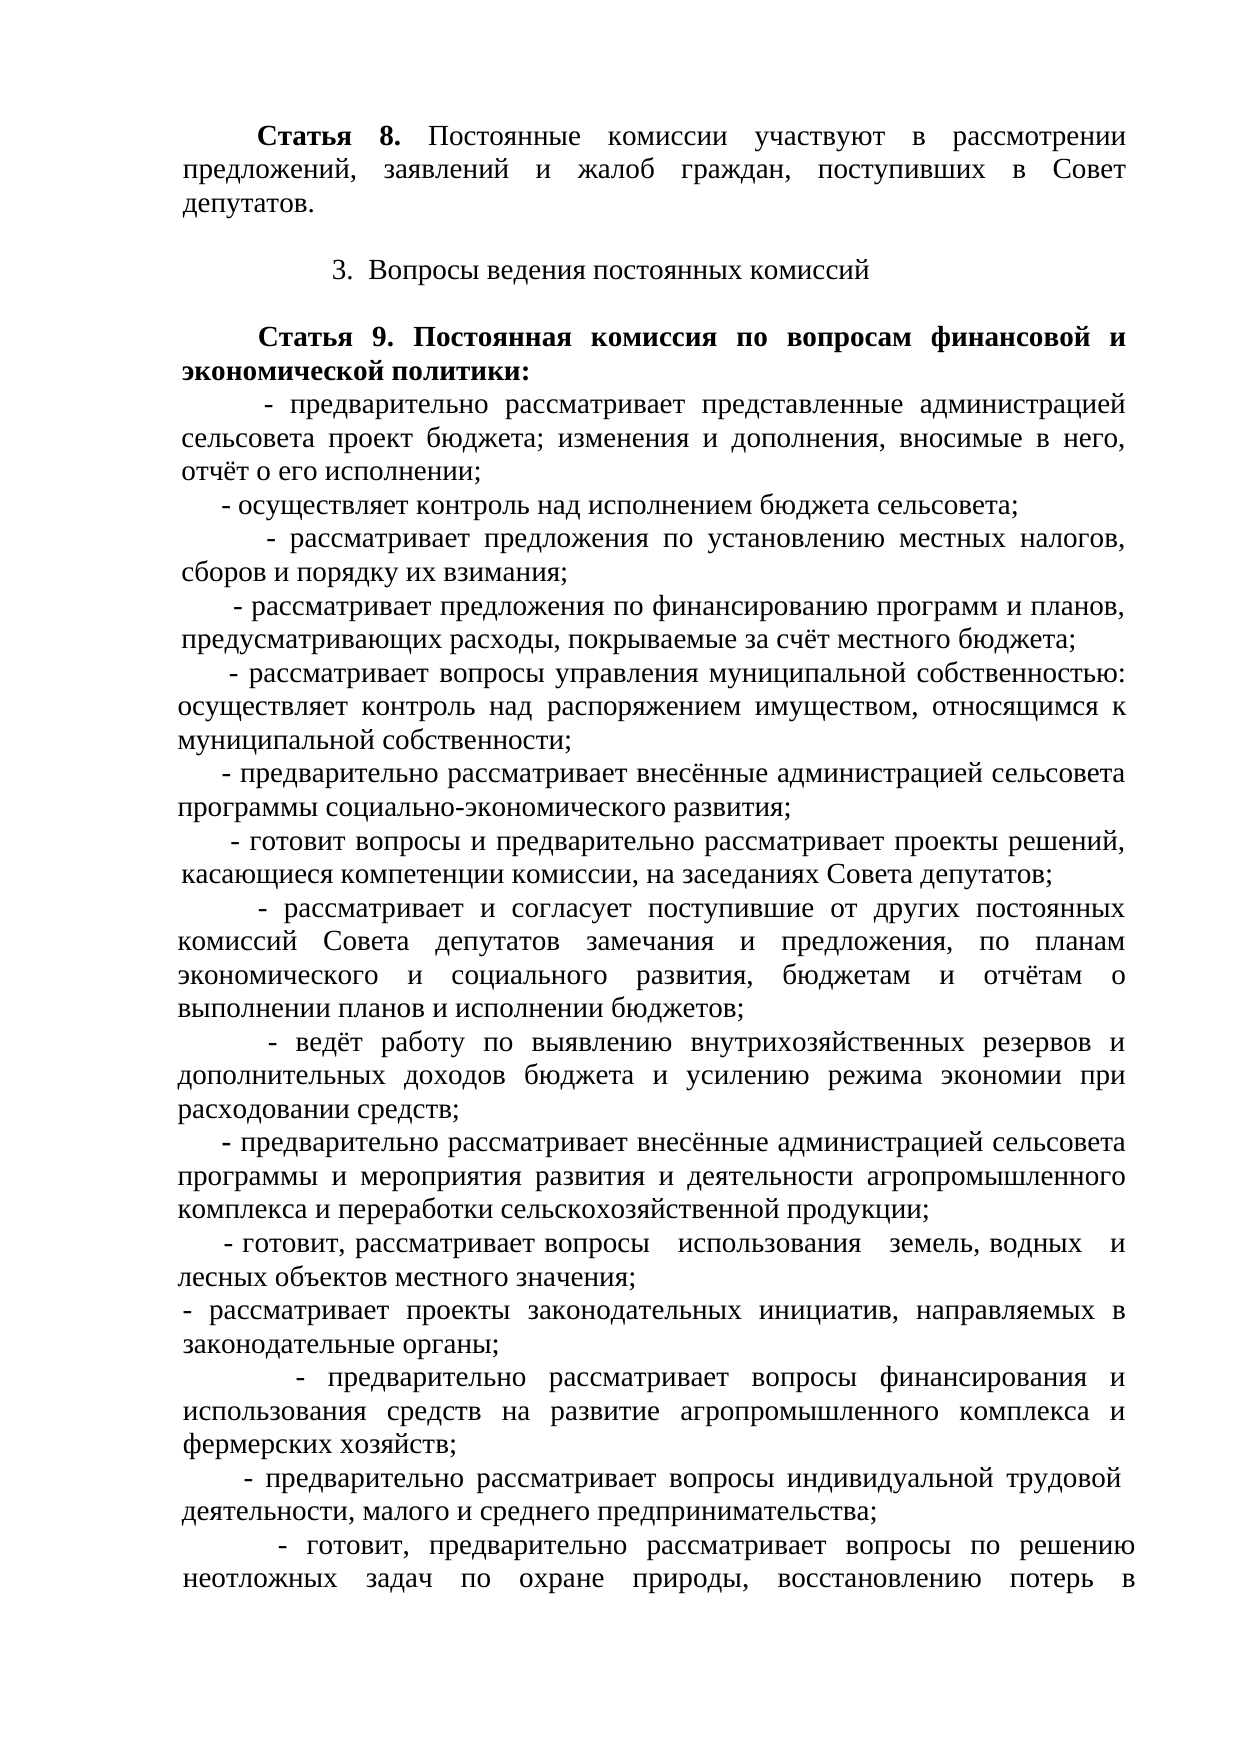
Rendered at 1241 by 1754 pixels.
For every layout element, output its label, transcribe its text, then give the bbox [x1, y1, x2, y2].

text Статья 9. Постоянная комиссия по вопросам финансовой и экономической политики: [182, 319, 1127, 386]
text - предварительно рассматривает вопросы индивидуальной трудовой деятельности, малого и среднего предпринимательства; [182, 1460, 1122, 1527]
text - готовит вопросы и предварительно рассматривает проекты решений, касающиеся компетенции комиссии, на заседаниях Совета депутатов; [181, 823, 1127, 890]
text - предварительно рассматривает внесённые администрацией сельсовета программы и мероприятия развития и деятельности агропромышленного комплекса и переработки сельскохозяйственной продукции; [177, 1124, 1127, 1225]
text - ведёт работу по выявлению внутрихозяйственных резервов и дополнительных доходов бюджета и усилению режима экономии при расходовании средств; [177, 1024, 1127, 1124]
text - предварительно рассматривает вопросы финансирования и использования средств на развитие агропромышленного комплекса и фермерских хозяйств; [183, 1359, 1127, 1460]
text - осуществляет контроль над исполнением бюджета сельсовета; [177, 487, 1127, 521]
text - готовит, рассматривает вопросы использования земель, водных и лесных объектов местного значения; [177, 1225, 1127, 1292]
text - рассматривает и согласует поступившие от других постоянных комиссий Совета депутатов замечания и предложения, по планам экономического и социального развития, бюджетам и отчётам о выполнении планов и исполнении бюджетов; [177, 890, 1127, 1024]
text - рассматривает предложения по установлению местных налогов, сборов и порядку их взимания; [181, 521, 1127, 588]
text - предварительно рассматривает внесённые администрацией сельсовета программы социально-экономического развития; [177, 756, 1127, 823]
text - рассматривает проекты законодательных инициатив, направляемых в законодательные органы; [182, 1292, 1127, 1359]
text 3. Вопросы ведения постоянных комиссий [332, 252, 1127, 286]
text - рассматривает вопросы управления муниципальной собственностью: осуществляет контроль над распоряжением имуществом, относящимся к муниципальной собственности; [177, 655, 1127, 756]
text Статья 8. Постоянные комиссии участвуют в рассмотрении предложений, заявлений и жалоб граждан, поступивших в Совет депутатов. [183, 118, 1127, 219]
text - предварительно рассматривает представленные администрацией сельсовета проект бюджета; изменения и дополнения, вносимые в него, отчёт о его исполнении; [181, 386, 1127, 487]
text - рассматривает предложения по финансированию программ и планов, предусматривающих расходы, покрываемые за счёт местного бюджета; [181, 588, 1127, 655]
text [183, 1527, 1137, 1594]
